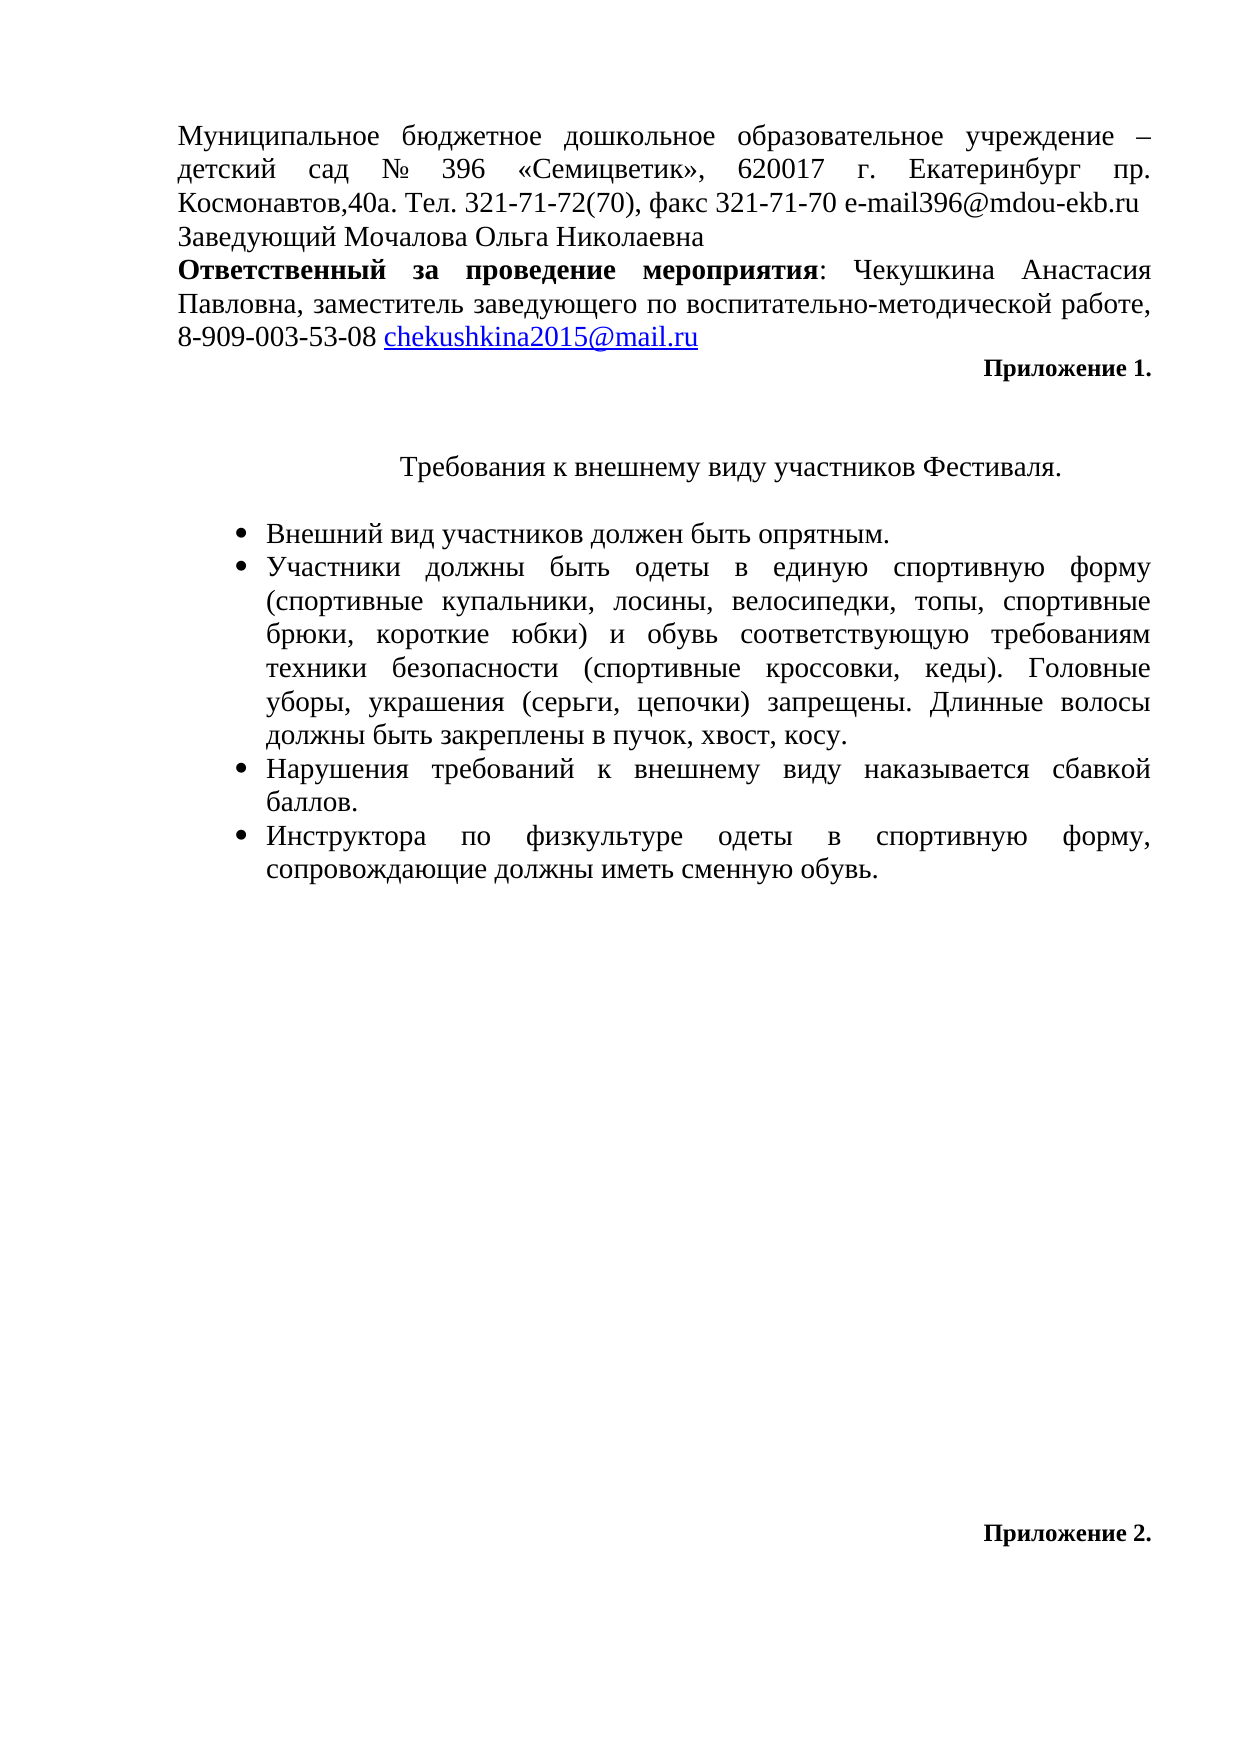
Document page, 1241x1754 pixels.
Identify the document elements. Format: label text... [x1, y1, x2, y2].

list Нарушения требований к внешнему виду наказывается сбавкой баллов. [236, 751, 1152, 818]
list Участники должны быть одеты в единую спортивную форму (спортивные купальники, лосины, велосипедки, топы, спортивные брюки, короткие юбки) и обувь соответствующую требованиям техники безопасности (спортивные кроссовки, кеды). Головные уборы, украшения (серьги, цепочки) запрещены. Длинные волосы должны быть закреплены в пучок, хвост, косу. [236, 549, 1152, 751]
text Приложение 1. [177, 353, 1152, 382]
text Требования к внешнему виду участников Фестиваля. [310, 449, 1152, 482]
list Внешний вид участников должен быть опрятным. [236, 516, 1152, 549]
text Муниципальное бюджетное дошкольное образовательное учреждение – детский сад № 396 «Семицветик», 620017 г. Екатеринбург пр. Космонавтов,40а. Тел. 321-71-72(70), факс 321-71-70 e-mail396@mdou-ekb.ru [177, 118, 1152, 219]
list Инструктора по физкультуре одеты в спортивную форму, сопровождающие должны иметь сменную обувь. [236, 818, 1152, 885]
text Заведующий Мочалова Ольга Николаевна [177, 219, 1152, 252]
text Приложение 2. [177, 1518, 1152, 1546]
text Ответственный за проведение мероприятия: Чекушкина Анастасия Павловна, заместитель заведующего по воспитательно-методической работе, 8-909-003-53-08 chekushkina2015@mail.ru [177, 252, 1152, 353]
